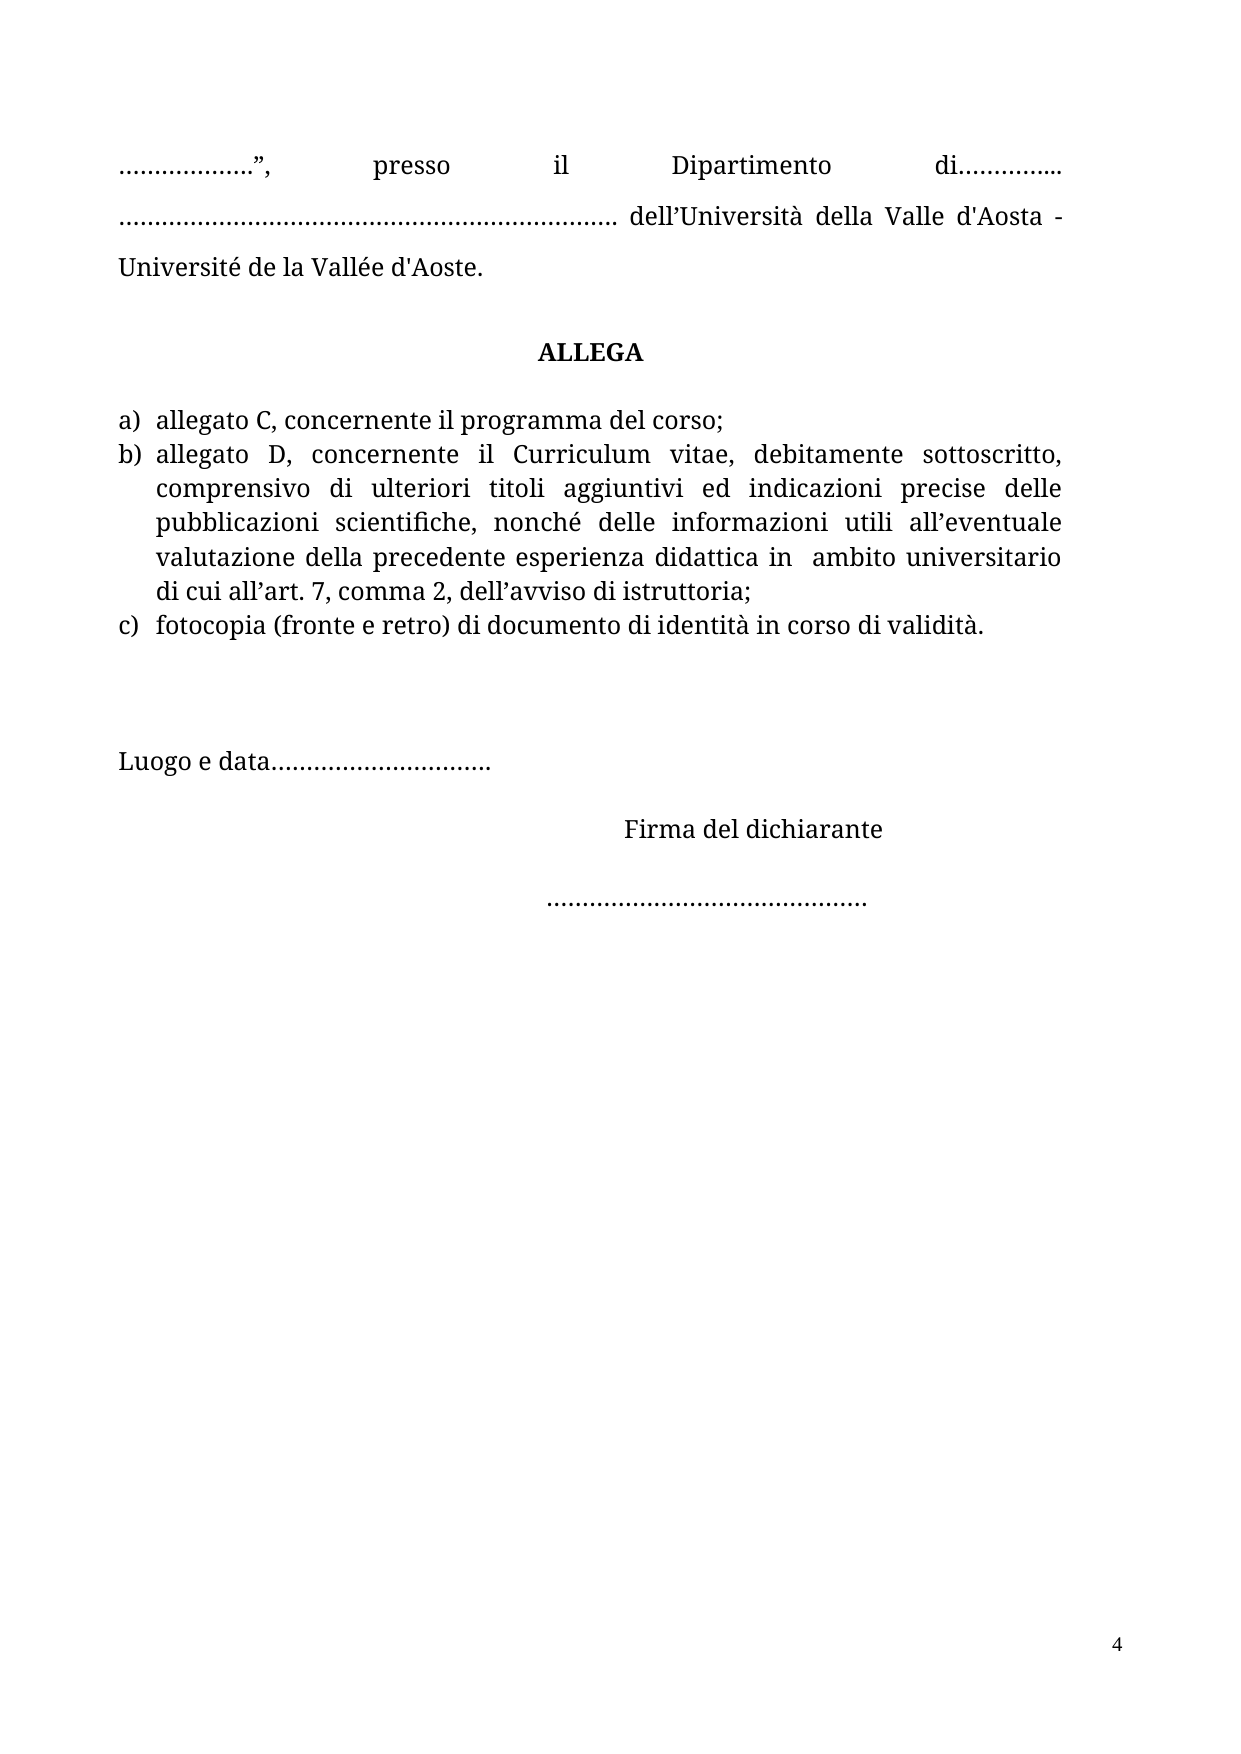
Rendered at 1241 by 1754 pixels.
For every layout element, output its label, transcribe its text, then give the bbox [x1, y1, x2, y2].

list fotocopia (fronte e retro) di documento di identità in corso di validità. [118, 607, 1063, 641]
text Luogo e data…………………………. [118, 743, 1063, 778]
text ……………………………………… [118, 880, 1063, 914]
list allegato C, concernente il programma del corso; [118, 403, 1063, 437]
list allegato D, concernente il Curriculum vitae, debitamente sottoscritto, comprensivo di ulteriori titoli aggiuntivi ed indicazioni precise delle pubblicazioni scientifiche, nonché delle informazioni utili all’eventuale valutazione della precedente esperienza didattica in ambito universitario di cui all’art. 7, comma 2, dell’avviso di istruttoria; [118, 437, 1063, 607]
text ALLEGA [118, 335, 1063, 369]
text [118, 148, 1063, 284]
text Firma del dichiarante [118, 812, 1063, 846]
